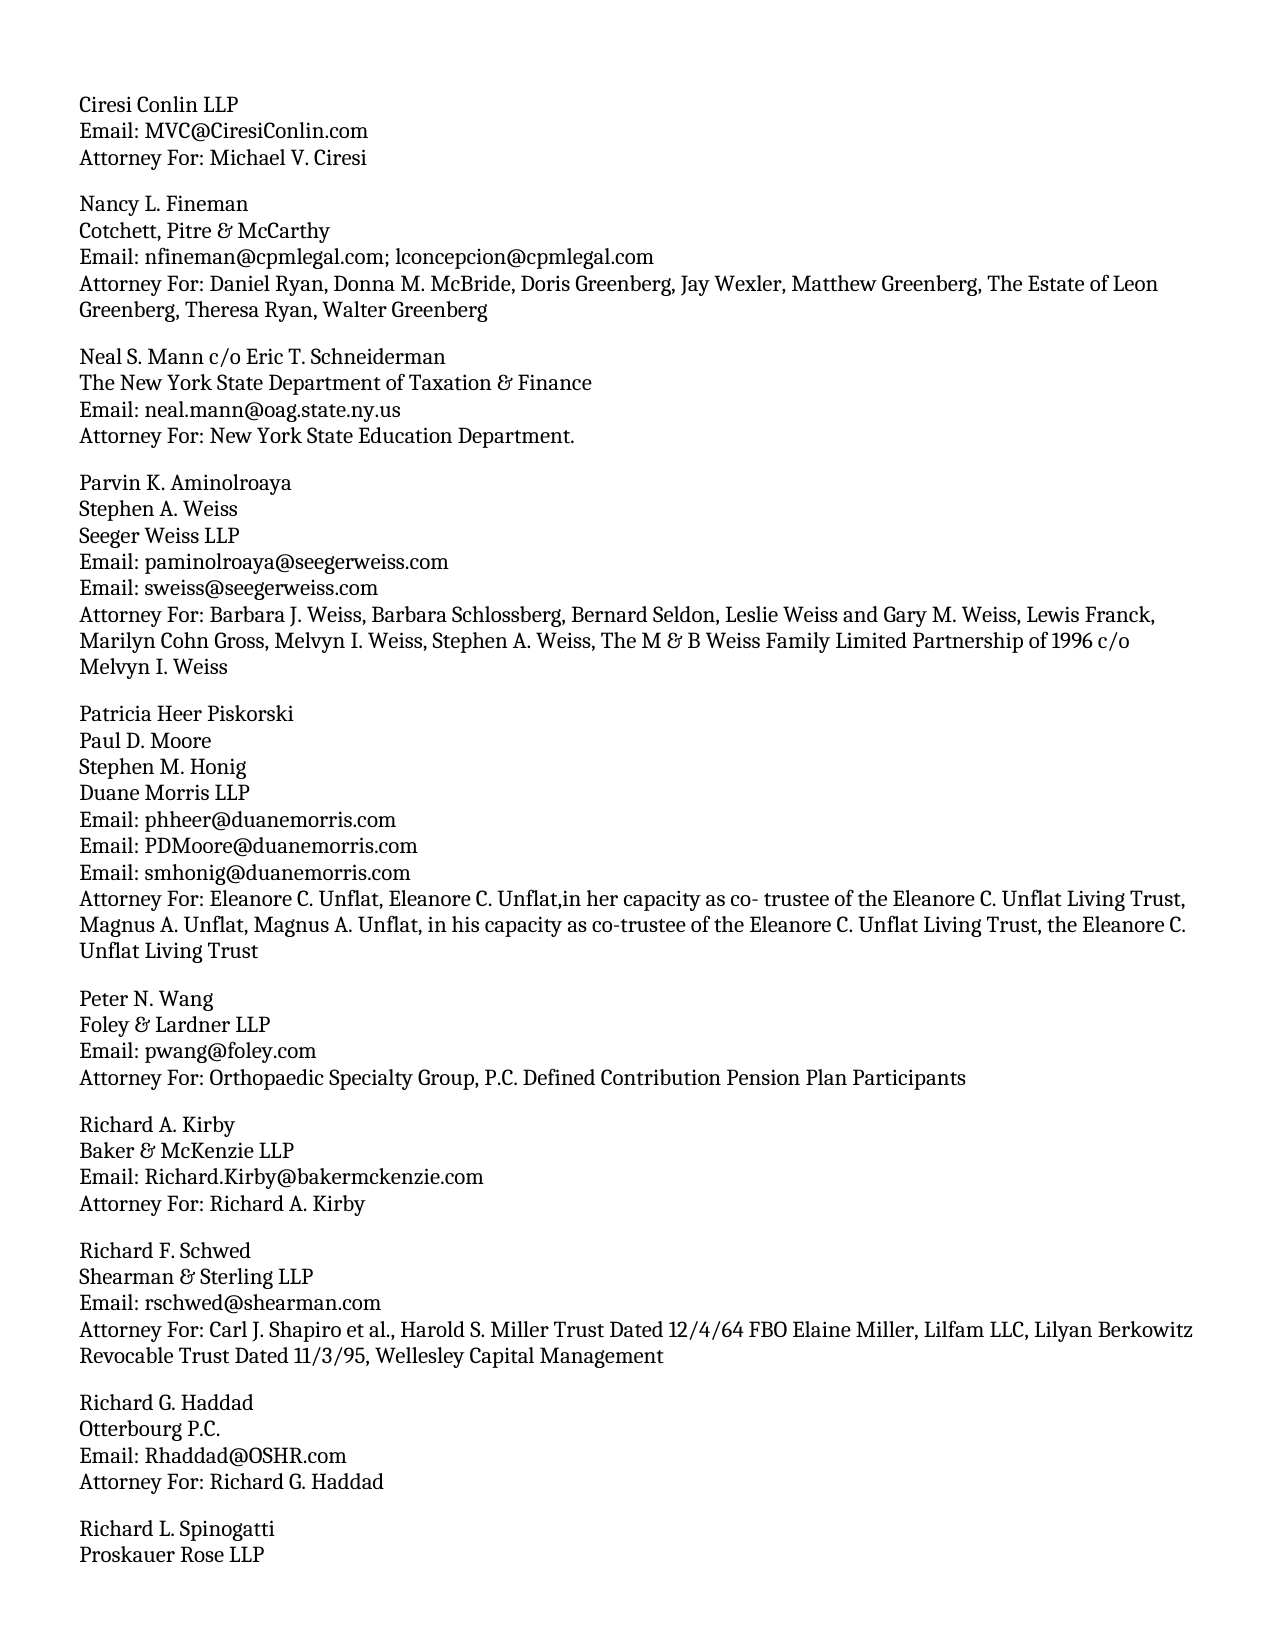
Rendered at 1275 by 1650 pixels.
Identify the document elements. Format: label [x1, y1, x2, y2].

table_header [75, 75, 1200, 1573]
